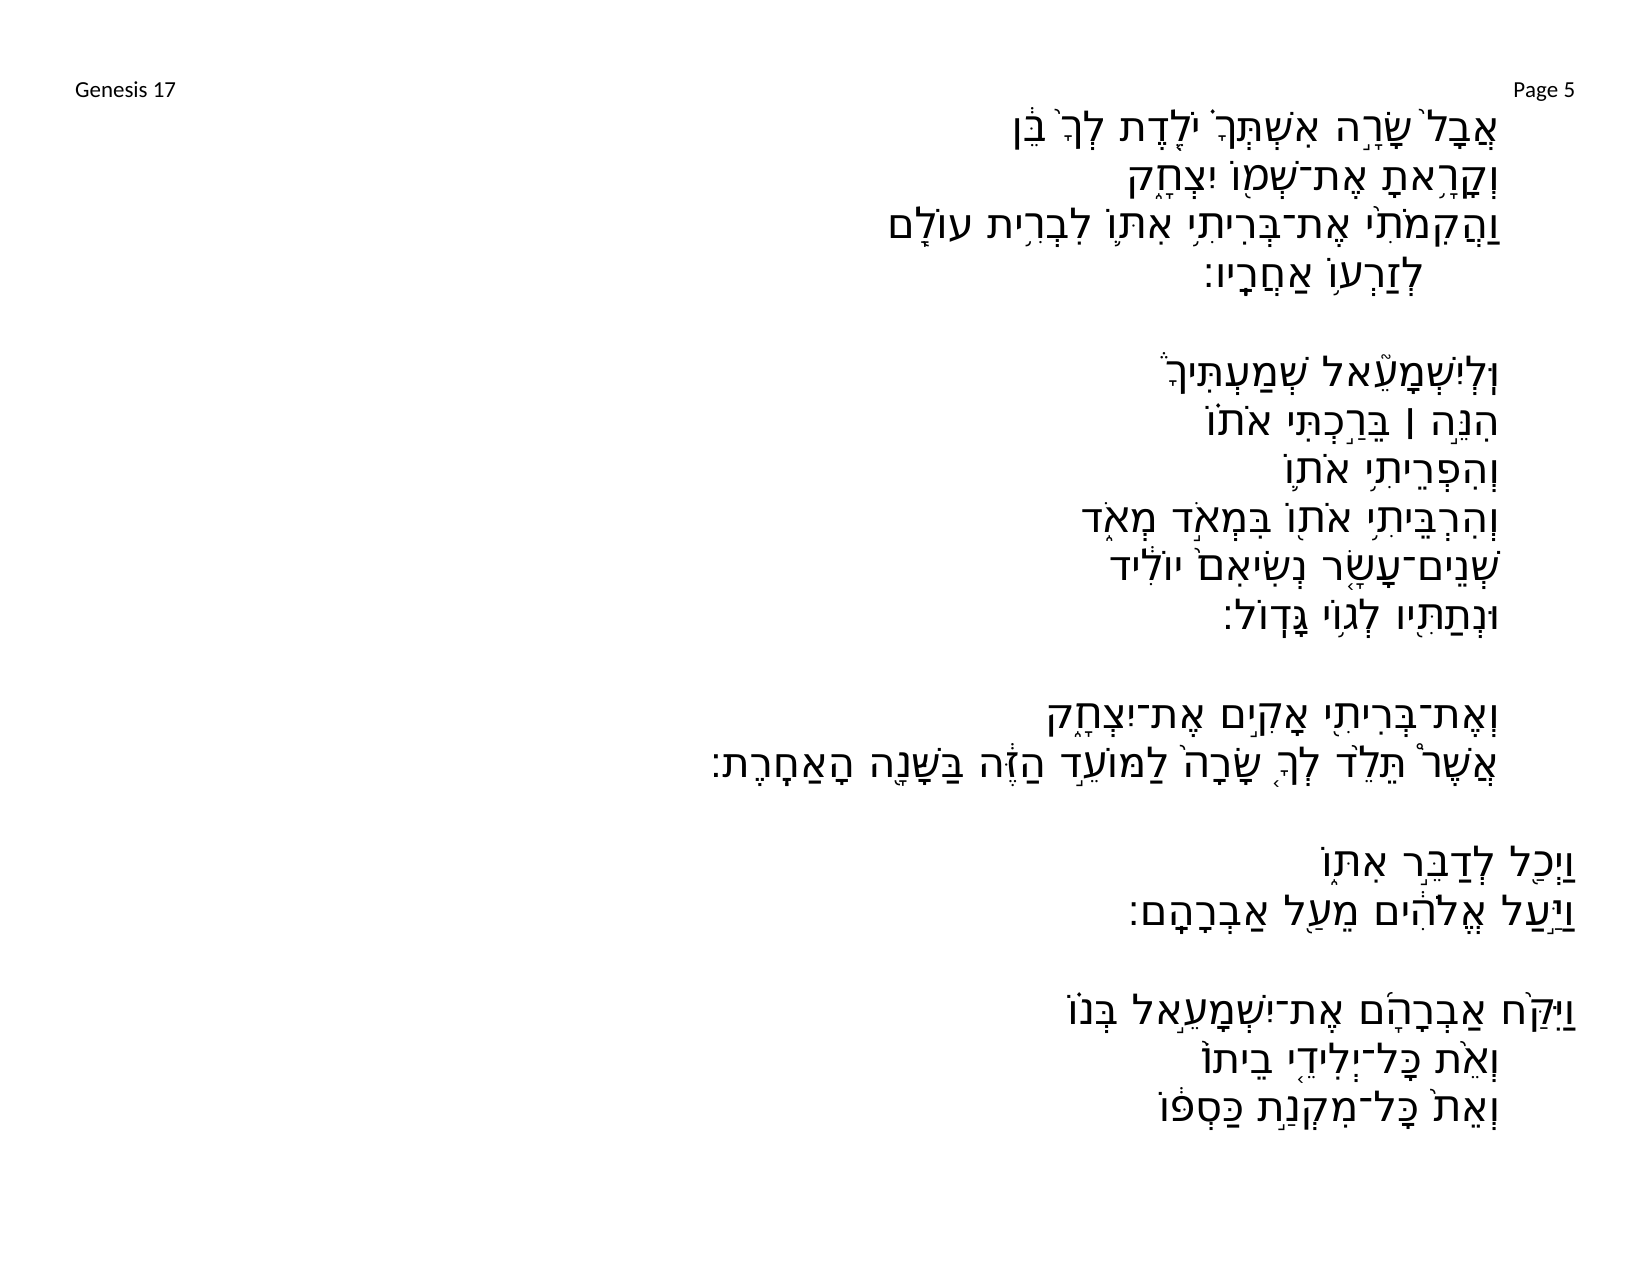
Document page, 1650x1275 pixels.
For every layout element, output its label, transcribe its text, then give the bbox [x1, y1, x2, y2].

text וְהִרְבֵּיתִ֥י אֹת֖וֹ בִּמְאֹ֣ד מְאֹ֑ד [75, 494, 1575, 542]
text אֲבָל֙ שָׂרָ֣ה אִשְׁתְּךָ֗ יֹלֶ֤דֶת לְךָ֙ בֵּ֔ן [75, 103, 1575, 152]
text וְאֶת־בְּרִיתִ֖י אָקִ֣ים אֶת־יִצְחָ֑ק [75, 690, 1575, 739]
text אֲשֶׁר֩ תֵּלֵ֨ד לְךָ֤ שָׂרָה֙ לַמּוֹעֵ֣ד הַזֶּ֔ה בַּשָּׁנָ֖ה הָאַחֶֽרֶת׃ [75, 739, 1575, 787]
text וְהִפְרֵיתִ֥י אֹת֛וֹ [75, 445, 1575, 494]
text וְקָרָ֥אתָ אֶת־שְׁמ֖וֹ יִצְחָ֑ק [75, 152, 1575, 200]
text וּֽלְיִשְׁמָעֵ֘אל שְׁמַעְתִּיךָ֒ [75, 348, 1575, 397]
text וְאֵת֙ כָּל־מִקְנַ֣ת כַּסְפּ֔וֹ [75, 1083, 1575, 1132]
text וּנְתַתִּ֖יו לְג֥וֹי גָּדֽוֹל׃ [75, 591, 1575, 639]
text וְאֵ֨ת כָּל־יְלִידֵ֤י בֵיתוֹ֙ [75, 1034, 1575, 1083]
text לְזַרְע֥וֹ אַחֲרָֽיו׃ [75, 249, 1575, 297]
text הִנֵּ֣ה ׀ בֵּרַ֣כְתִּי אֹת֗וֹ [75, 397, 1575, 445]
text וַיִּקַּ֨ח אַבְרָהָ֜ם אֶת־יִשְׁמָעֵ֣אל בְּנ֗וֹ [75, 986, 1575, 1034]
text וַיְכַ֖ל לְדַבֵּ֣ר אִתּ֑וֹ [75, 838, 1575, 887]
text וַהֲקִמֹתִ֨י אֶת־בְּרִיתִ֥י אִתּ֛וֹ לִבְרִ֥ית עוֹלָ֖ם [75, 200, 1575, 249]
text שְׁנֵים־עָשָׂ֤ר נְשִׂיאִם֙ יוֹלִ֔יד [75, 542, 1575, 591]
text וַיַּ֣עַל אֱלֹהִ֔ים מֵעַ֖ל אַבְרָהָֽם׃ [75, 887, 1575, 935]
